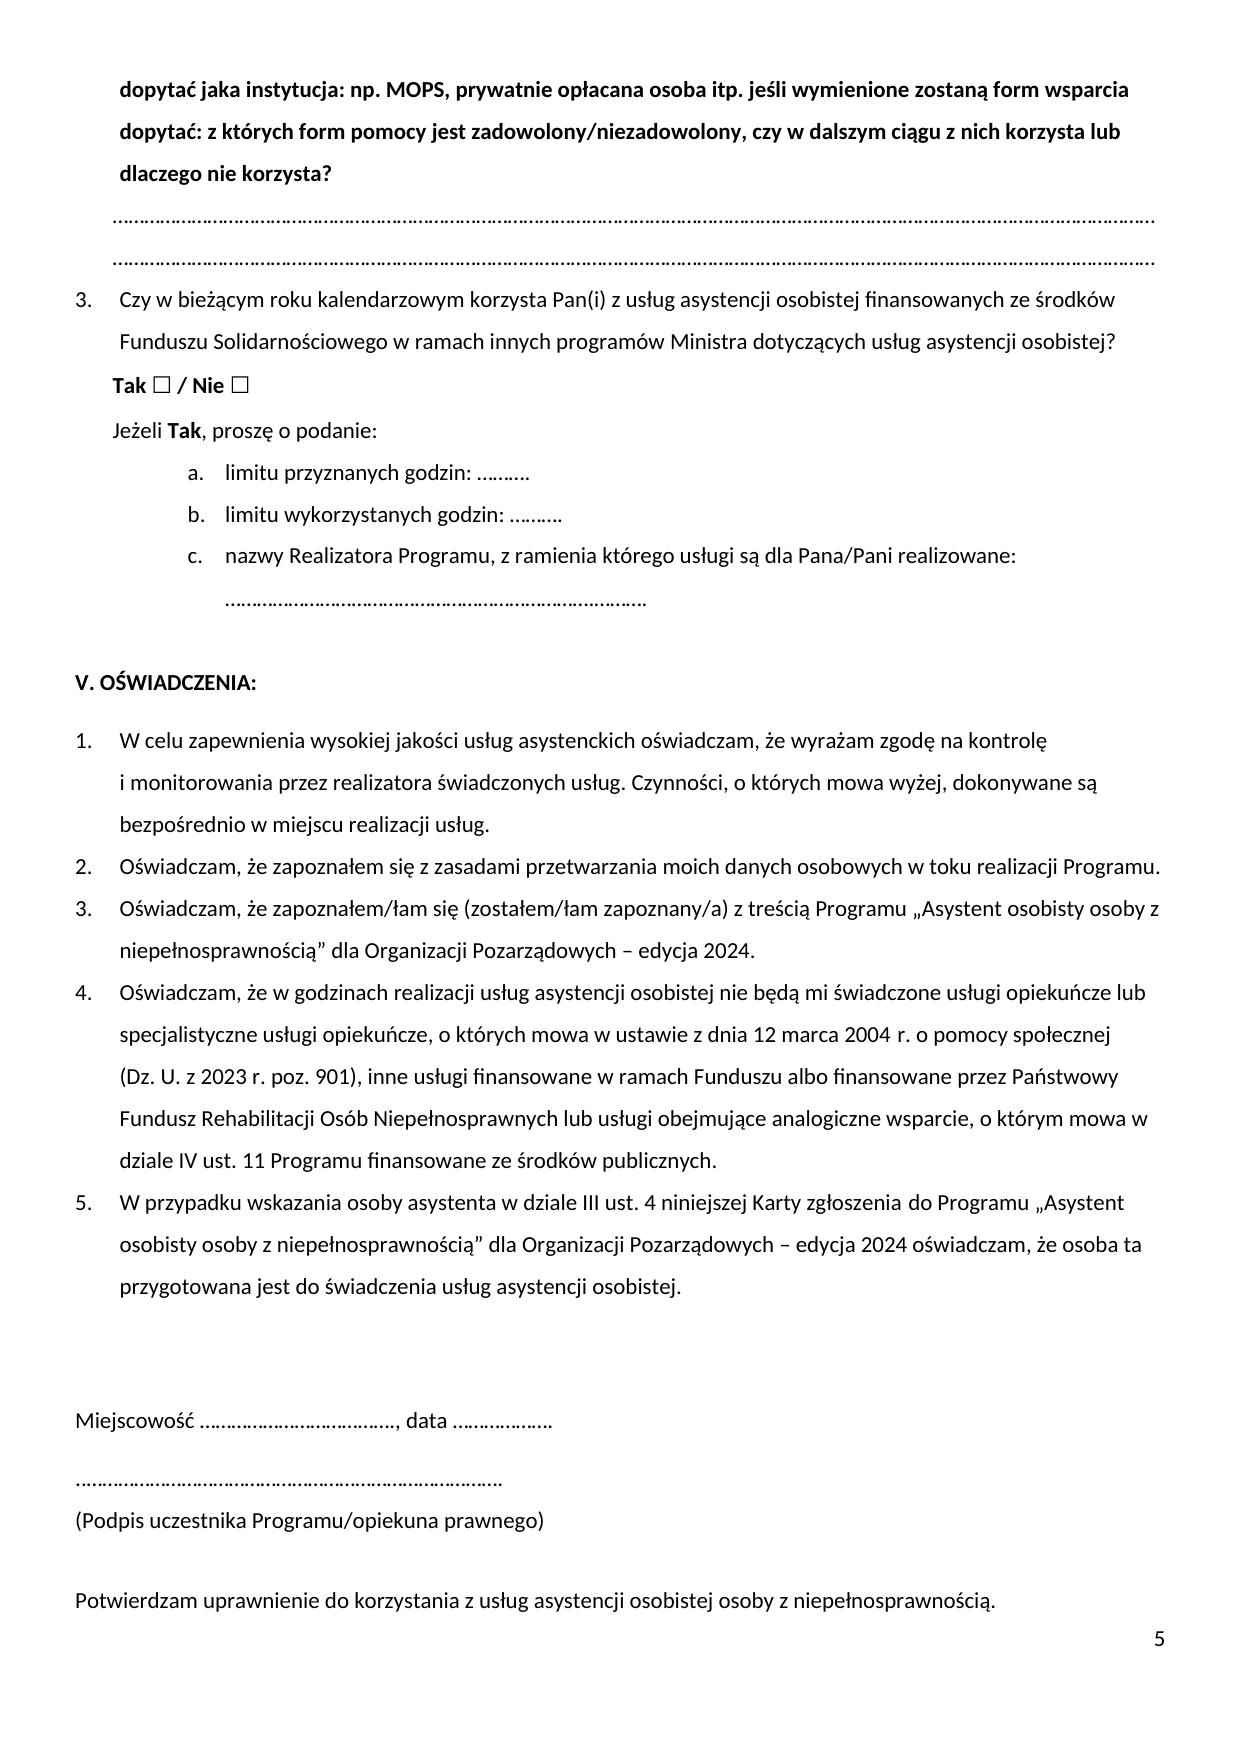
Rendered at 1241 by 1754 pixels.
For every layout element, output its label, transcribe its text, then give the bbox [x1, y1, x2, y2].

list Oświadczam, że zapoznałem/łam się (zostałem/łam zapoznany/a) z treścią Programu „Asystent osobisty osoby z niepełnosprawnością” dla Organizacji Pozarządowych – edycja 2024. [75, 894, 1165, 964]
text dopytać jaka instytucja: np. MOPS, prywatnie opłacana osoba itp. jeśli wymienione zostaną form wsparcia dopytać: z których form pomocy jest zadowolony/niezadowolony, czy w dalszym ciągu z nich korzysta lub dlaczego nie korzysta? [119, 75, 1165, 187]
text V. OŚWIADCZENIA: [75, 668, 1165, 696]
text Potwierdzam uprawnienie do korzystania z usług asystencji osobistej osoby z niepełnosprawnością. [75, 1586, 1165, 1614]
list W celu zapewnienia wysokiej jakości usług asystenckich oświadczam, że wyrażam zgodę na kontrolę i monitorowania przez realizatora świadczonych usług. Czynności, o których mowa wyżej, dokonywane są bezpośrednio w miejscu realizacji usług. [75, 726, 1165, 838]
list nazwy Realizatora Programu, z ramienia którego usługi są dla Pana/Pani realizowane: …………………………………………………………….………. [187, 542, 1165, 612]
list ……………………………………………………………………………………………………………………………………………………………………………………………………………………………………………………………………………………………………………………………………………………………… [112, 201, 1165, 271]
list W przypadku wskazania osoby asystenta w dziale III ust. 4 niniejszej Karty zgłoszenia do Programu „Asystent osobisty osoby z niepełnosprawnością” dla Organizacji Pozarządowych – edycja 2024 oświadczam, że osoba ta przygotowana jest do świadczenia usług asystencji osobistej. [75, 1188, 1165, 1300]
text Miejscowość ………………………………., data ………………. [75, 1406, 1165, 1434]
list Jeżeli Tak, proszę o podanie: [112, 416, 1165, 444]
list limitu przyznanych godzin: ………. [187, 458, 1165, 486]
list Tak / Nie [112, 369, 1165, 400]
text ..……………………………………………………………………. [75, 1464, 1165, 1493]
text (Podpis uczestnika Programu/opiekuna prawnego) [75, 1507, 1165, 1534]
list Oświadczam, że w godzinach realizacji usług asystencji osobistej nie będą mi świadczone usługi opiekuńcze lub specjalistyczne usługi opiekuńcze, o których mowa w ustawie z dnia 12 marca 2004 r. o pomocy społecznej (Dz. U. z 2023 r. poz. 901), inne usługi finansowane w ramach Funduszu albo finansowane przez Państwowy Fundusz Rehabilitacji Osób Niepełnosprawnych lub usługi obejmujące analogiczne wsparcie, o którym mowa w dziale IV ust. 11 Programu finansowane ze środków publicznych. [75, 978, 1165, 1174]
list Oświadczam, że zapoznałem się z zasadami przetwarzania moich danych osobowych w toku realizacji Programu. [75, 852, 1165, 880]
list limitu wykorzystanych godzin: ………. [187, 500, 1165, 528]
list Czy w bieżącym roku kalendarzowym korzysta Pan(i) z usług asystencji osobistej finansowanych ze środków Funduszu Solidarnościowego w ramach innych programów Ministra dotyczących usług asystencji osobistej? [75, 285, 1165, 355]
